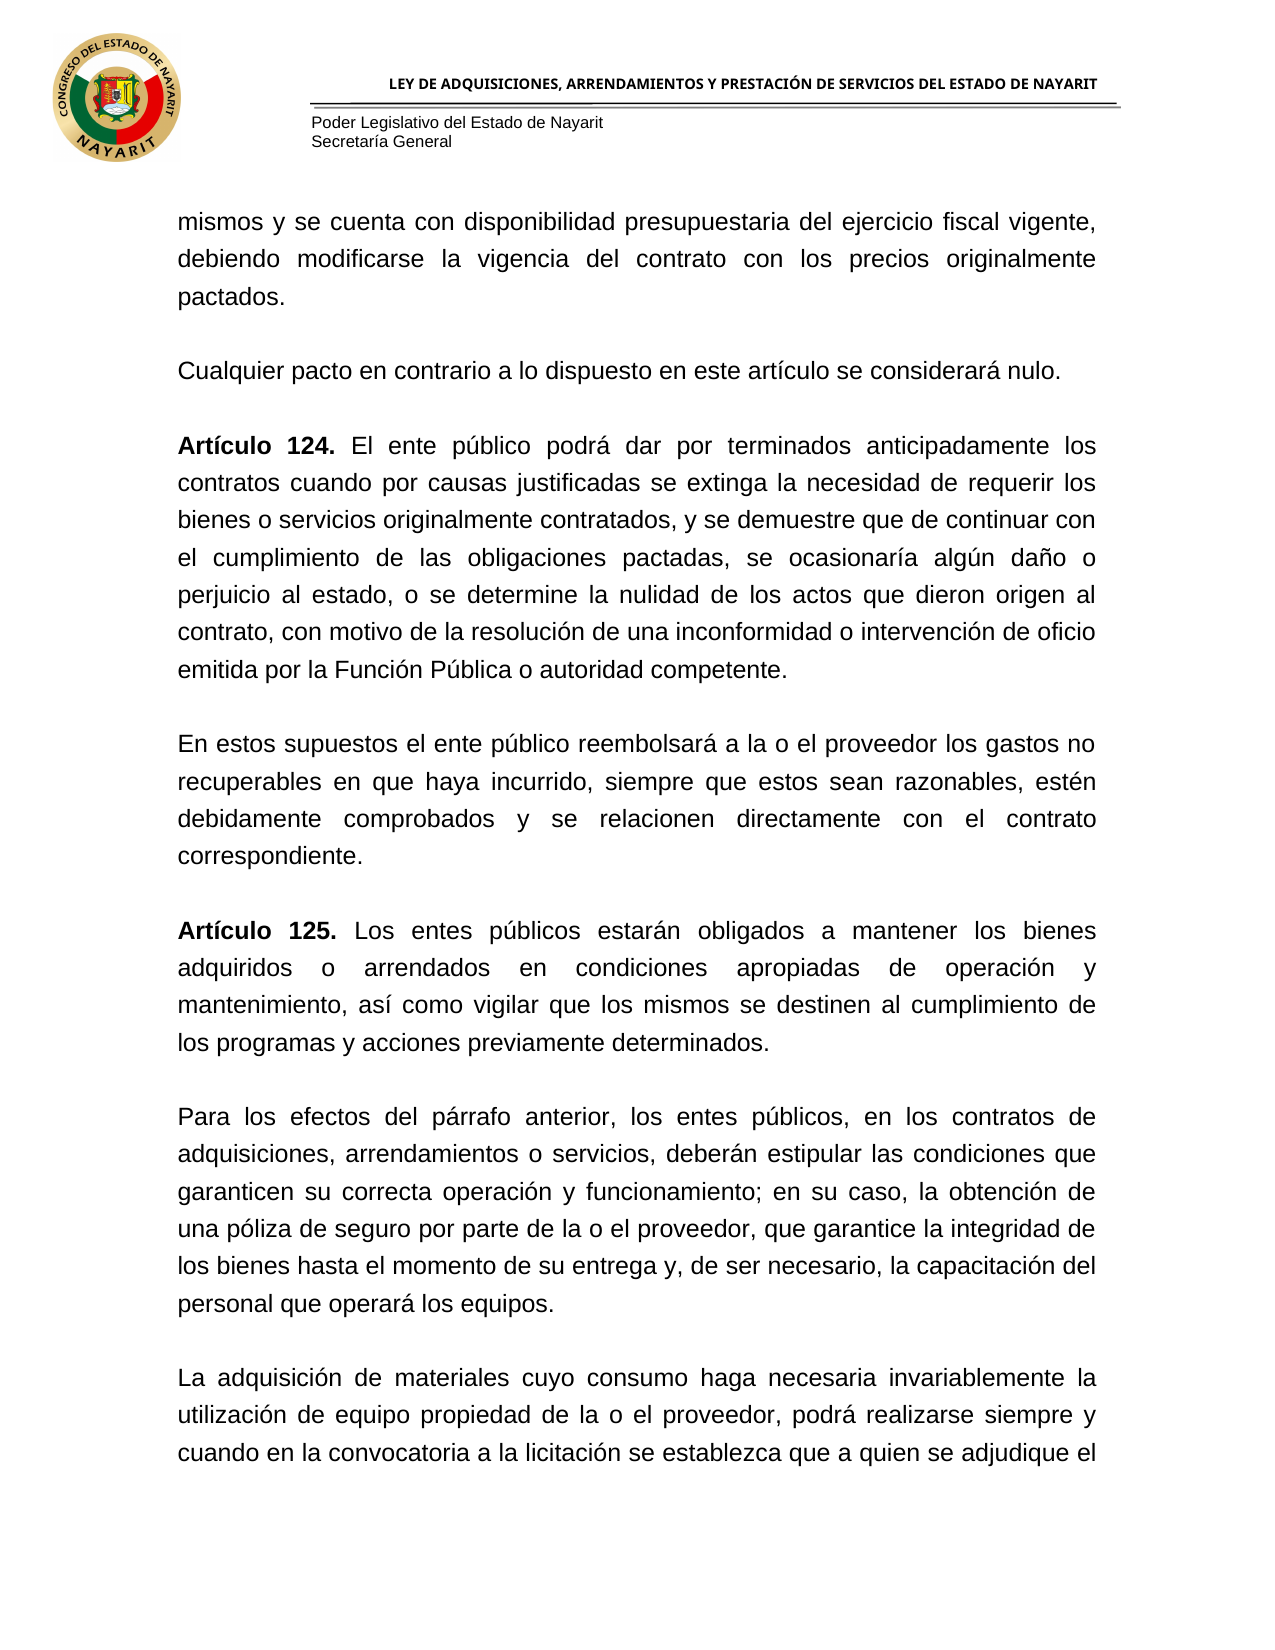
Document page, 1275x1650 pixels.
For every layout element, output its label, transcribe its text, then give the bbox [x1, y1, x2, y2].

text Cualquier pacto en contrario a lo dispuesto en este artículo se considerará nulo. [177, 356, 1098, 385]
text Artículo 124. El ente público podrá dar por terminados anticipadamente los contratos cuando por causas justificadas se extinga la necesidad de requerir los bienes o servicios originalmente contratados, y se demuestre que de continuar con el cumplimiento de las obligaciones pactadas, se ocasionaría algún daño o perjuicio al estado, o se determine la nulidad de los actos que dieron origen al contrato, con motivo de la resolución de una inconformidad o intervención de oficio emitida por la Función Pública o autoridad competente. [177, 431, 1098, 683]
text Artículo 125. Los entes públicos estarán obligados a mantener los bienes adquiridos o arrendados en condiciones apropiadas de operación y mantenimiento, así como vigilar que los mismos se destinen al cumplimiento de los programas y acciones previamente determinados. [177, 916, 1098, 1056]
picture [52, 33, 181, 162]
text Para los efectos del párrafo anterior, los entes públicos, en los contratos de adquisiciones, arrendamientos o servicios, deberán estipular las condiciones que garanticen su correcta operación y funcionamiento; en su caso, la obtención de una póliza de seguro por parte de la o el proveedor, que garantice la integridad de los bienes hasta el momento de su entrega y, de ser necesario, la capacitación del personal que operará los equipos. [177, 1102, 1098, 1317]
text En estos supuestos el ente público reembolsará a la o el proveedor los gastos no recuperables en que haya incurrido, siempre que estos sean razonables, estén debidamente comprobados y se relacionen directamente con el contrato correspondiente. [177, 729, 1098, 870]
